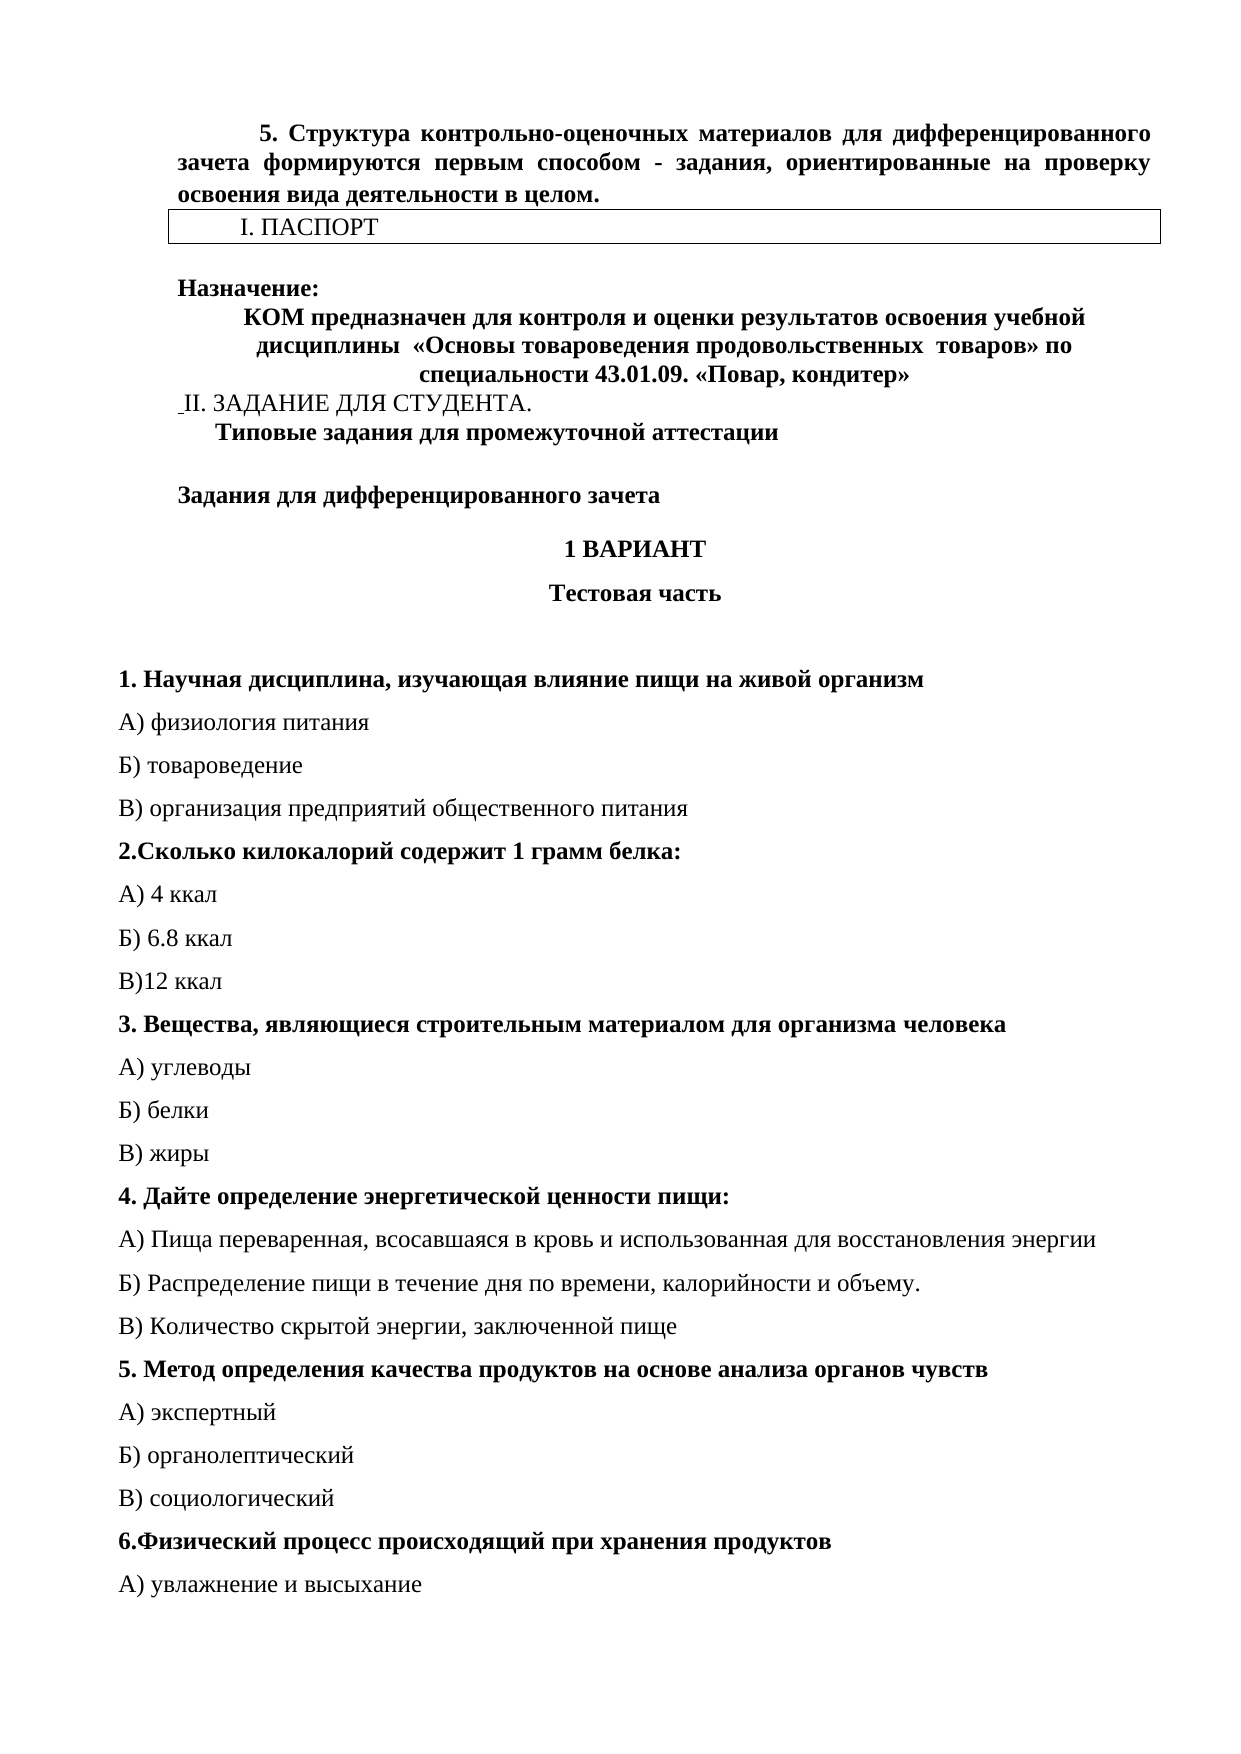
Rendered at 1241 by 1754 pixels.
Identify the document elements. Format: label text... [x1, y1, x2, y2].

text А) углеводы [118, 1052, 1152, 1081]
text В) Количество скрытой энергии, заключенной пище [118, 1311, 1152, 1339]
text Б) 6.8 ккал [118, 923, 1152, 951]
text Назначение: [177, 273, 1152, 302]
text 1 ВАРИАНТ [118, 534, 1152, 563]
text 5. Структура контрольно-оценочных материалов для дифференцированного зачета формируются первым способом - задания, ориентированные на проверку освоения вида деятельности в целом. [177, 118, 1152, 209]
text А) увлажнение и высыхание [118, 1569, 1152, 1598]
text 1. Научная дисциплина, изучающая влияние пищи на живой организм [118, 664, 1152, 693]
text КОМ предназначен для контроля и оценки результатов освоения учебной дисциплины «Основы товароведения продовольственных товаров» по специальности 43.01.09. «Повар, кондитер» [177, 302, 1152, 388]
text 4. Дайте определение энергетической ценности пищи: [118, 1181, 1152, 1210]
text А) экспертный [118, 1397, 1152, 1426]
text В)12 ккал [118, 966, 1152, 994]
text В) социологический [118, 1483, 1152, 1512]
text А) физиология питания [118, 707, 1152, 736]
text 3. Вещества, являющиеся строительным материалом для организма человека [118, 1009, 1152, 1038]
text 2.Сколько килокалорий содержит 1 грамм белка: [118, 836, 1152, 865]
text Б) товароведение [118, 750, 1152, 779]
text Типовые задания для промежуточной аттестации [177, 417, 1152, 445]
text Б) органолептический [118, 1440, 1152, 1469]
text 5. Метод определения качества продуктов на основе анализа органов чувств [118, 1354, 1152, 1383]
text А) Пища переваренная, всосавшаяся в кровь и использованная для восстановления энергии [118, 1224, 1152, 1253]
text В) организация предприятий общественного питания [118, 793, 1152, 822]
text 6.Физический процесс происходящий при хранения продуктов [118, 1526, 1152, 1555]
text Тестовая часть [118, 578, 1152, 606]
text Б) Распределение пищи в течение дня по времени, калорийности и объему. [118, 1268, 1152, 1296]
text Б) белки [118, 1095, 1152, 1124]
text Задания для дифференцированного зачета [177, 481, 1152, 509]
text II. ЗАДАНИЕ ДЛЯ СТУДЕНТА. [177, 388, 1152, 417]
text А) 4 ккал [118, 879, 1152, 908]
text В) жиры [118, 1138, 1152, 1167]
text ПАСПОРТ [169, 210, 1160, 243]
